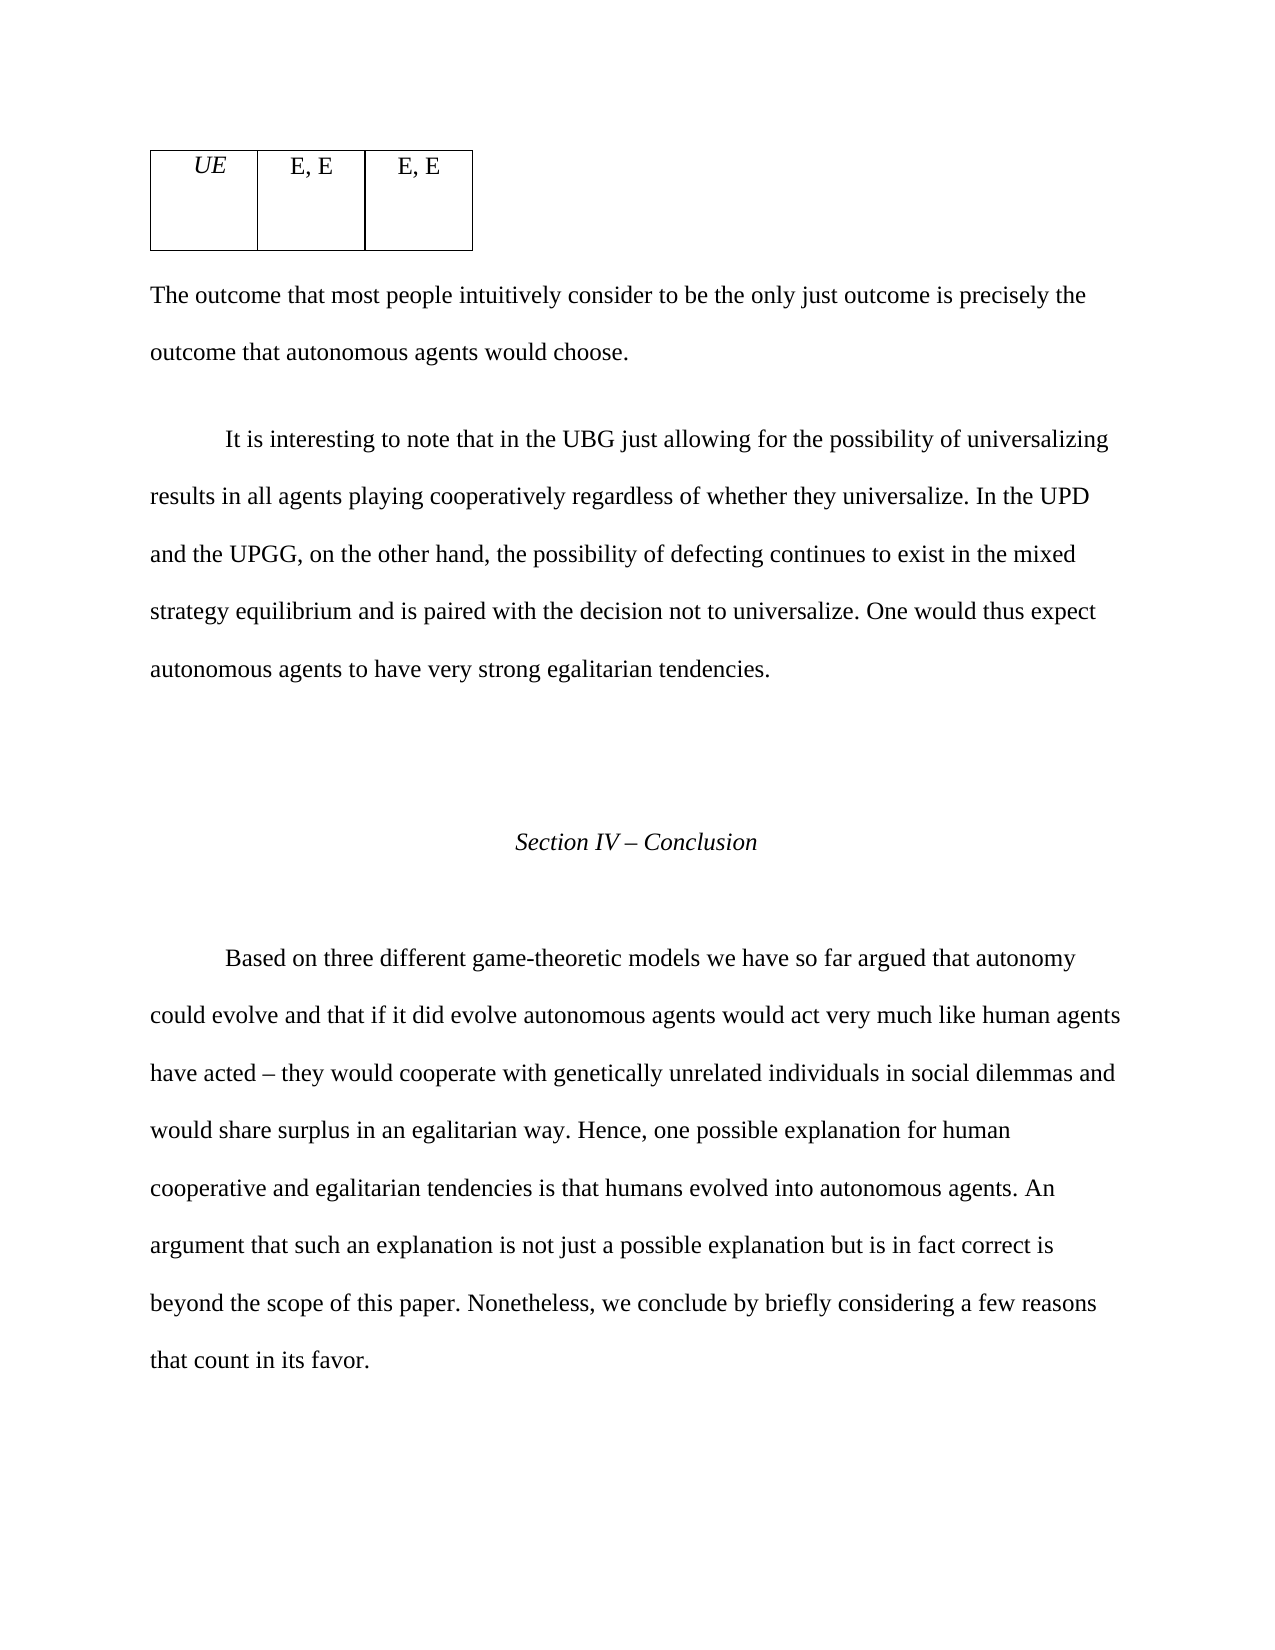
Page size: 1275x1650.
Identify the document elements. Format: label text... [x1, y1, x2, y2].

table_cell E, E [366, 151, 472, 249]
table_cell E, E [258, 151, 364, 249]
text Section IV – Conclusion [150, 827, 1125, 856]
text Based on three different game-theoretic models we have so far argued that autonomy could evolve and that if it did evolve autonomous agents would act very much like human agents have acted – they would cooperate with genetically unrelated individuals in social dilemmas and would share surplus in an egalitarian way. Hence, one possible explanation for human cooperative and egalitarian tendencies is that humans evolved into autonomous agents. An argument that such an explanation is not just a possible explanation but is in fact correct is beyond the scope of this paper. Nonetheless, we conclude by briefly considering a few reasons that count in its favor. [150, 943, 1125, 1374]
text It is interesting to note that in the UBG just allowing for the possibility of universalizing results in all agents playing cooperatively regardless of whether they universalize. In the UPD and the UPGG, on the other hand, the possibility of defecting continues to exist in the mixed strategy equilibrium and is paired with the decision not to universalize. One would thus expect autonomous agents to have very strong egalitarian tendencies. [150, 424, 1125, 683]
table_cell [151, 151, 257, 249]
text The outcome that most people intuitively consider to be the only just outcome is precisely the outcome that autonomous agents would choose. [150, 280, 1125, 366]
